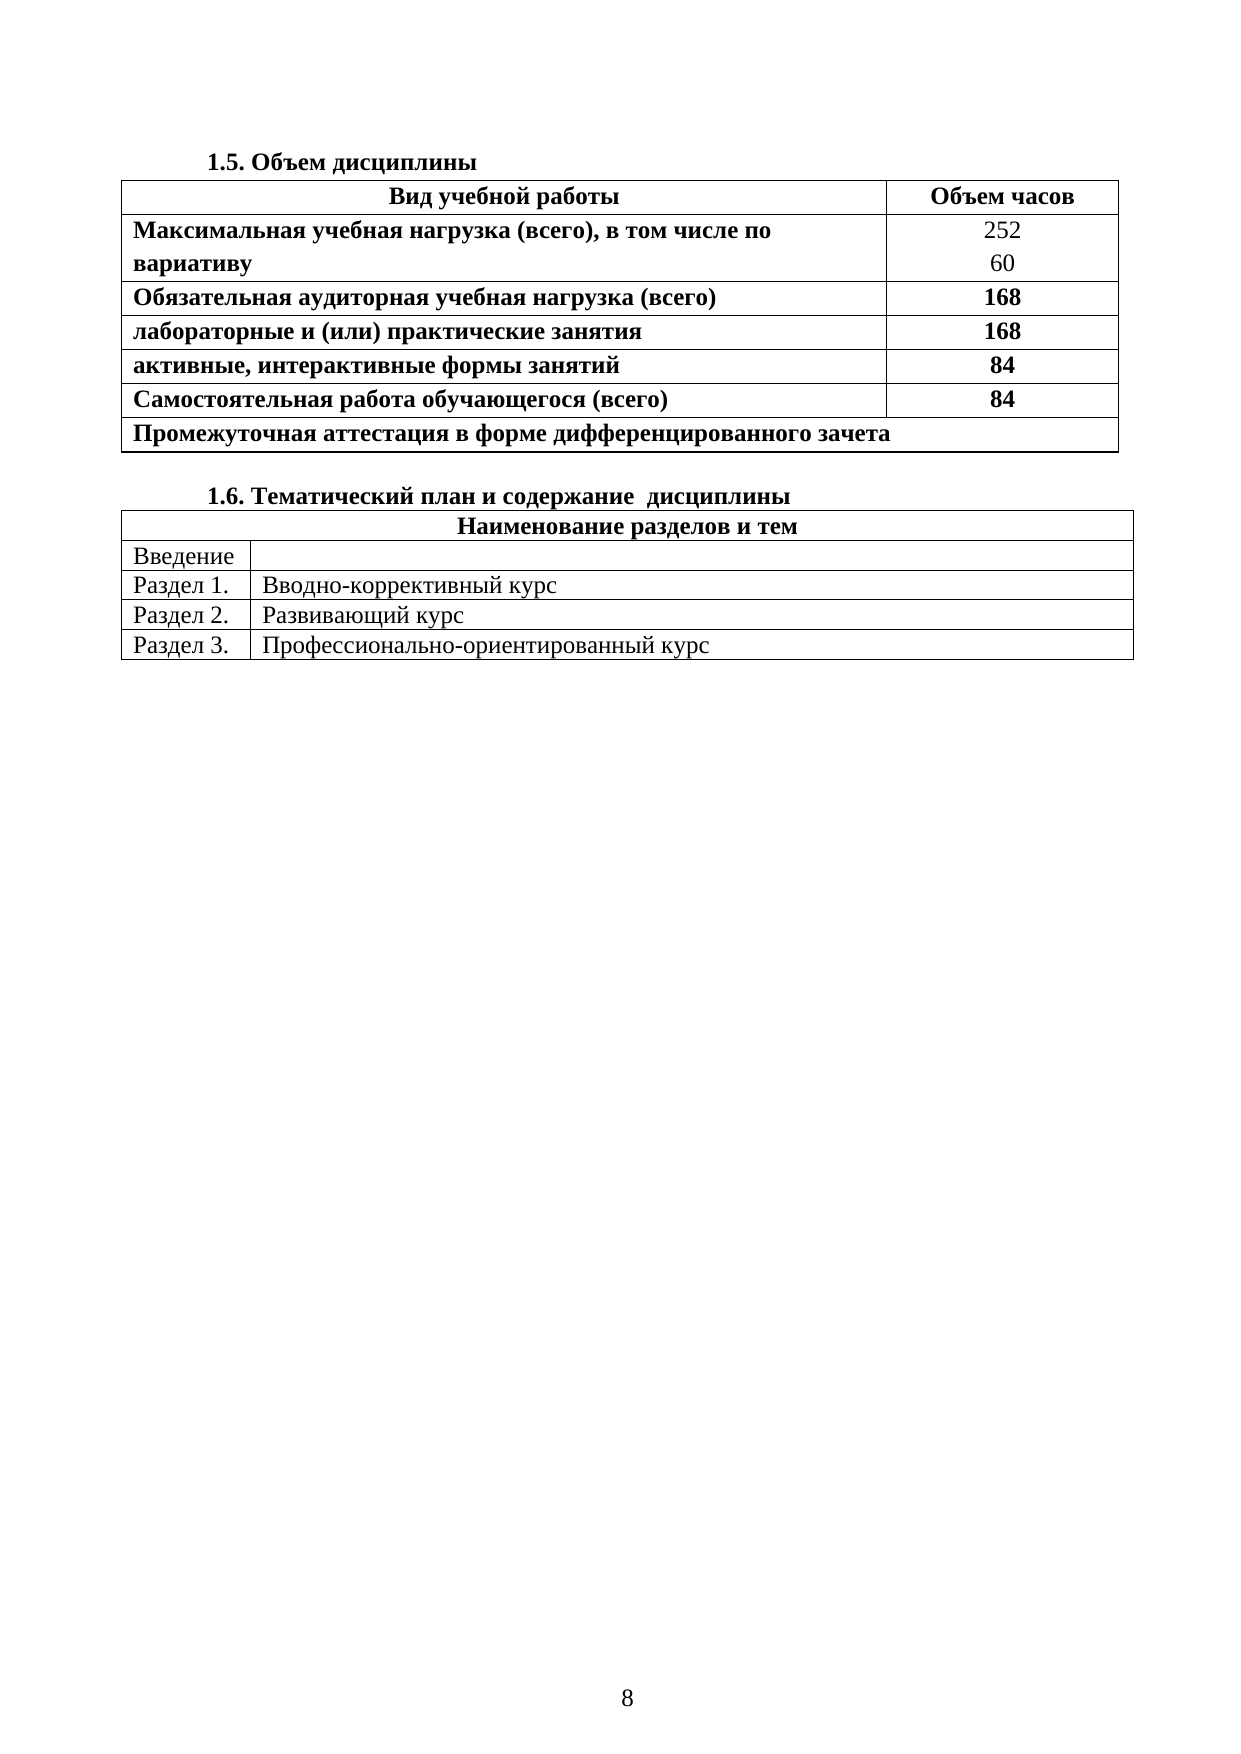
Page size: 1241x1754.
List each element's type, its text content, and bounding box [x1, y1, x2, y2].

table_cell Профессионально-ориентированный курс [251, 630, 1133, 659]
text 1.6. Тематический план и содержание дисциплины [133, 481, 1122, 510]
table_cell Раздел 3. [122, 630, 250, 659]
table_cell активные, интерактивные формы занятий [122, 350, 886, 383]
table_cell 84 [887, 350, 1118, 383]
table_cell 84 [887, 384, 1118, 417]
table_cell [251, 541, 1133, 569]
table_cell Введение [122, 541, 250, 569]
table_cell Вводно-коррективный курс [251, 571, 1133, 599]
table_cell 168 [887, 282, 1118, 315]
table_cell Развивающий курс [251, 600, 1133, 629]
table_cell Раздел 1. [122, 571, 250, 599]
table_cell Самостоятельная работа обучающегося (всего) [122, 384, 886, 417]
table_cell 252 60 [887, 215, 1118, 281]
table_header Объем часов [887, 181, 1118, 214]
table_cell Раздел 2. [122, 600, 250, 629]
table_cell лабораторные и (или) практические занятия [122, 316, 886, 349]
table_cell Обязательная аудиторная учебная нагрузка (всего) [122, 282, 886, 315]
table_cell Максимальная учебная нагрузка (всего), в том числе по вариативу [122, 215, 886, 281]
text 1.5. Объем дисциплины [152, 147, 1122, 176]
table_header Наименование разделов и тем [122, 511, 1133, 540]
table_header Вид учебной работы [122, 181, 886, 214]
table_cell 168 [887, 316, 1118, 349]
table_cell Промежуточная аттестация в форме дифференцированного зачета [122, 418, 1118, 451]
